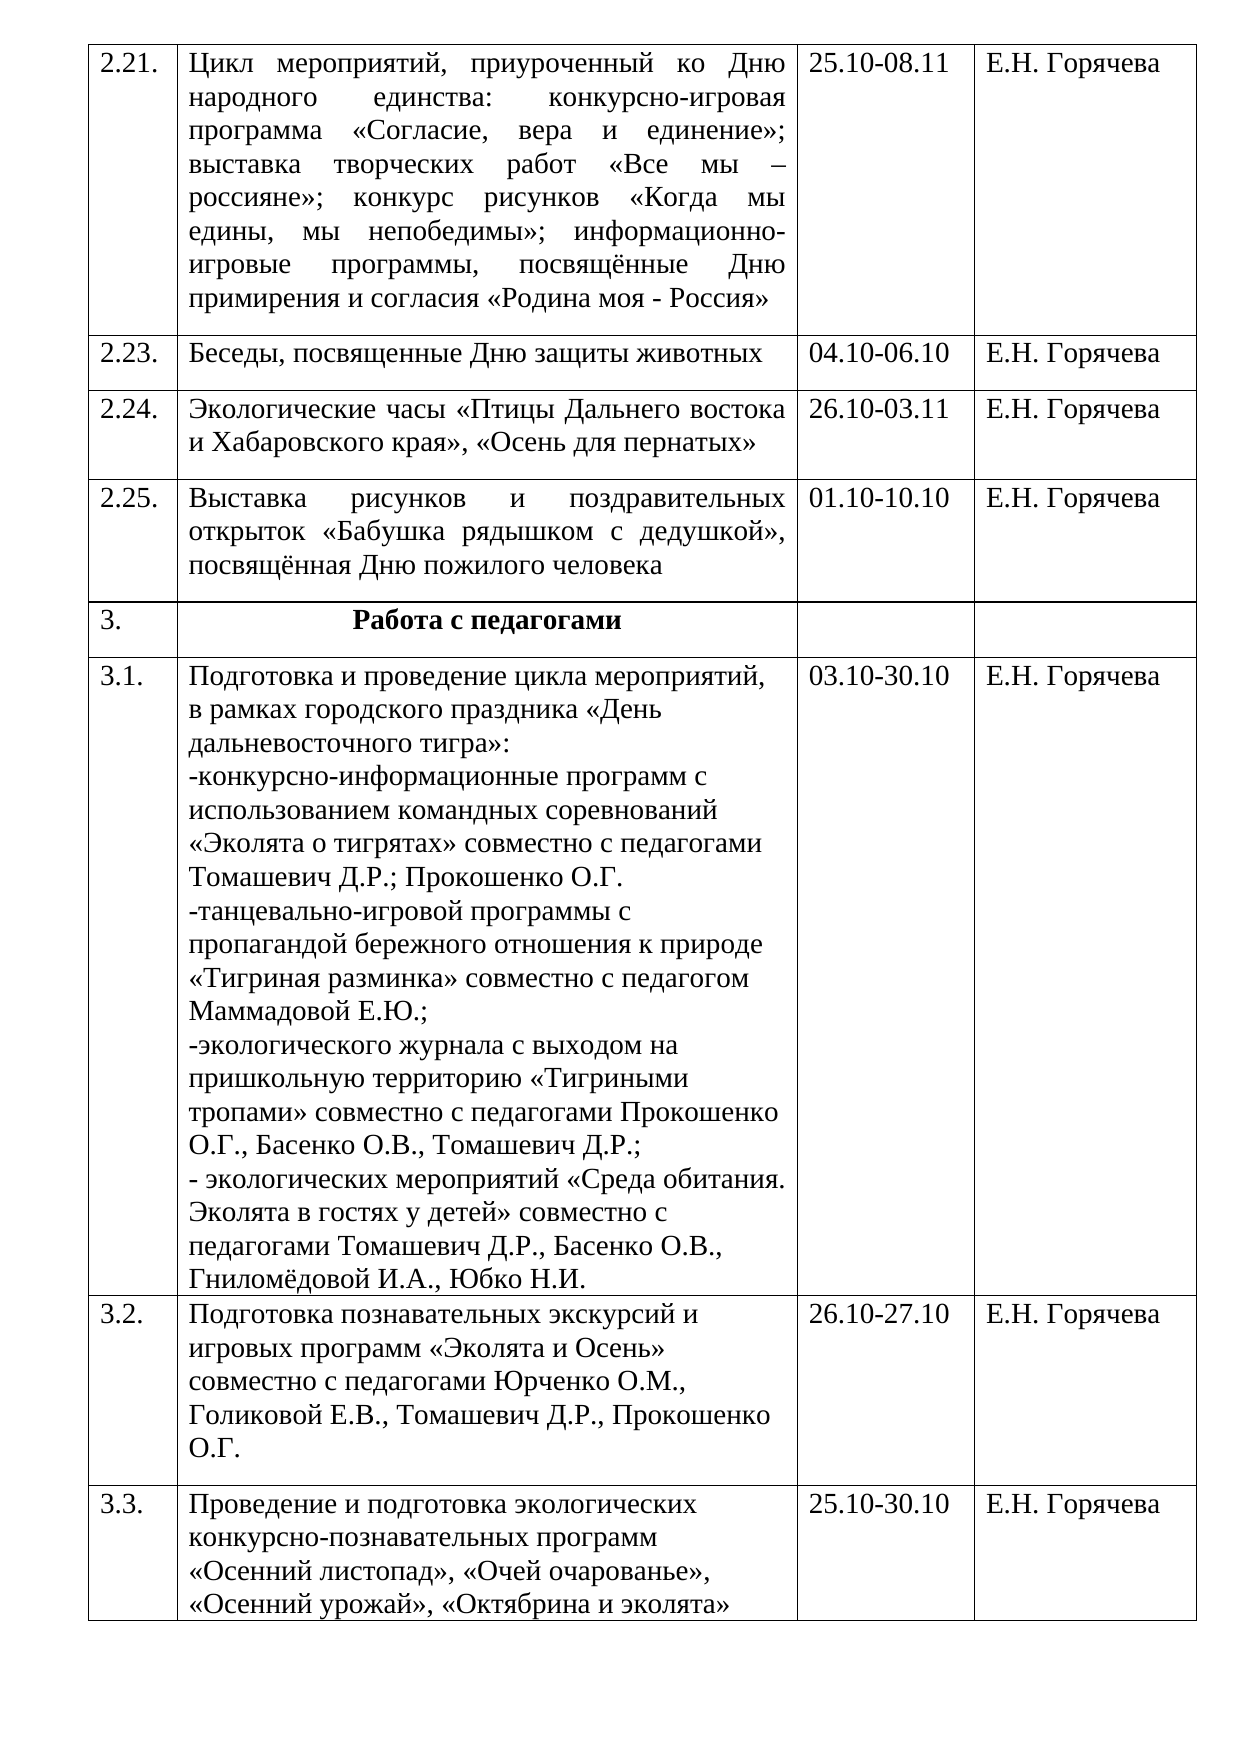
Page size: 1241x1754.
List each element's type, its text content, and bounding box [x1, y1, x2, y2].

table_cell 04.10-06.10 [798, 336, 974, 390]
table_cell 2.23. [89, 336, 177, 390]
table_cell [798, 603, 974, 657]
table_cell 3.2. [89, 1296, 177, 1485]
table_cell Е.Н. Горячева [975, 1486, 1196, 1620]
table_cell 3.1. [89, 658, 177, 1295]
table_cell Работа с педагогами [178, 603, 797, 657]
table_cell Выставка рисунков и поздравительных открыток «Бабушка рядышком с дедушкой», посвящённая Дню пожилого человека [178, 480, 797, 601]
table_cell Беседы, посвященные Дню защиты животных [178, 336, 797, 390]
table_cell Цикл мероприятий, приуроченный ко Дню народного единства: конкурсно-игровая программа «Согласие, вера и единение»; выставка творческих работ «Все мы – россияне»; конкурс рисунков «Когда мы едины, мы непобедимы»; информационно-игровые программы, посвящённые Дню примирения и согласия «Родина моя - Россия» [178, 45, 797, 334]
table_cell 25.10-30.10 [798, 1486, 974, 1620]
table_cell Подготовка познавательных экскурсий и игровых программ «Эколята и Осень» совместно с педагогами Юрченко О.М., Голиковой Е.В., Томашевич Д.Р., Прокошенко О.Г. [178, 1296, 797, 1485]
table_cell 3.3. [89, 1486, 177, 1620]
table_cell 25.10-08.11 [798, 45, 974, 334]
table_cell 26.10-03.11 [798, 391, 974, 479]
table_cell 2.25. [89, 480, 177, 601]
table_cell 01.10-10.10 [798, 480, 974, 601]
table_cell Экологические часы «Птицы Дальнего востока и Хабаровского края», «Осень для пернатых» [178, 391, 797, 479]
table_cell Е.Н. Горячева [975, 658, 1196, 1295]
table_cell 26.10-27.10 [798, 1296, 974, 1485]
table_cell 03.10-30.10 [798, 658, 974, 1295]
table_cell Е.Н. Горячева [975, 336, 1196, 390]
table_cell 2.21. [89, 45, 177, 334]
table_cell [178, 1486, 797, 1620]
table_cell 2.24. [89, 391, 177, 479]
table_cell Е.Н. Горячева [975, 391, 1196, 479]
table_cell [975, 603, 1196, 657]
table_cell Е.Н. Горячева [975, 45, 1196, 334]
table_cell 3. [89, 603, 177, 657]
table_cell Е.Н. Горячева [975, 480, 1196, 601]
table_cell Подготовка и проведение цикла мероприятий, в рамках городского праздника «День дальневосточного тигра»: -конкурсно-информационные программ с использованием командных соревнований «Эколята о тигрятах» совместно с педагогами Томашевич Д.Р.; Прокошенко О.Г. -танцевально-игровой программы с пропагандой бережного отношения к природе «Тигриная разминка» совместно с педагогом Маммадовой Е.Ю.; -экологического журнала с выходом на пришкольную территорию «Тигриными тропами» совместно с педагогами Прокошенко О.Г., Басенко О.В., Томашевич Д.Р.; - экологических мероприятий «Среда обитания. Эколята в гостях у детей» совместно с педагогами Томашевич Д.Р., Басенко О.В., Гниломёдовой И.А., Юбко Н.И. [178, 658, 797, 1295]
table_cell Е.Н. Горячева [975, 1296, 1196, 1485]
